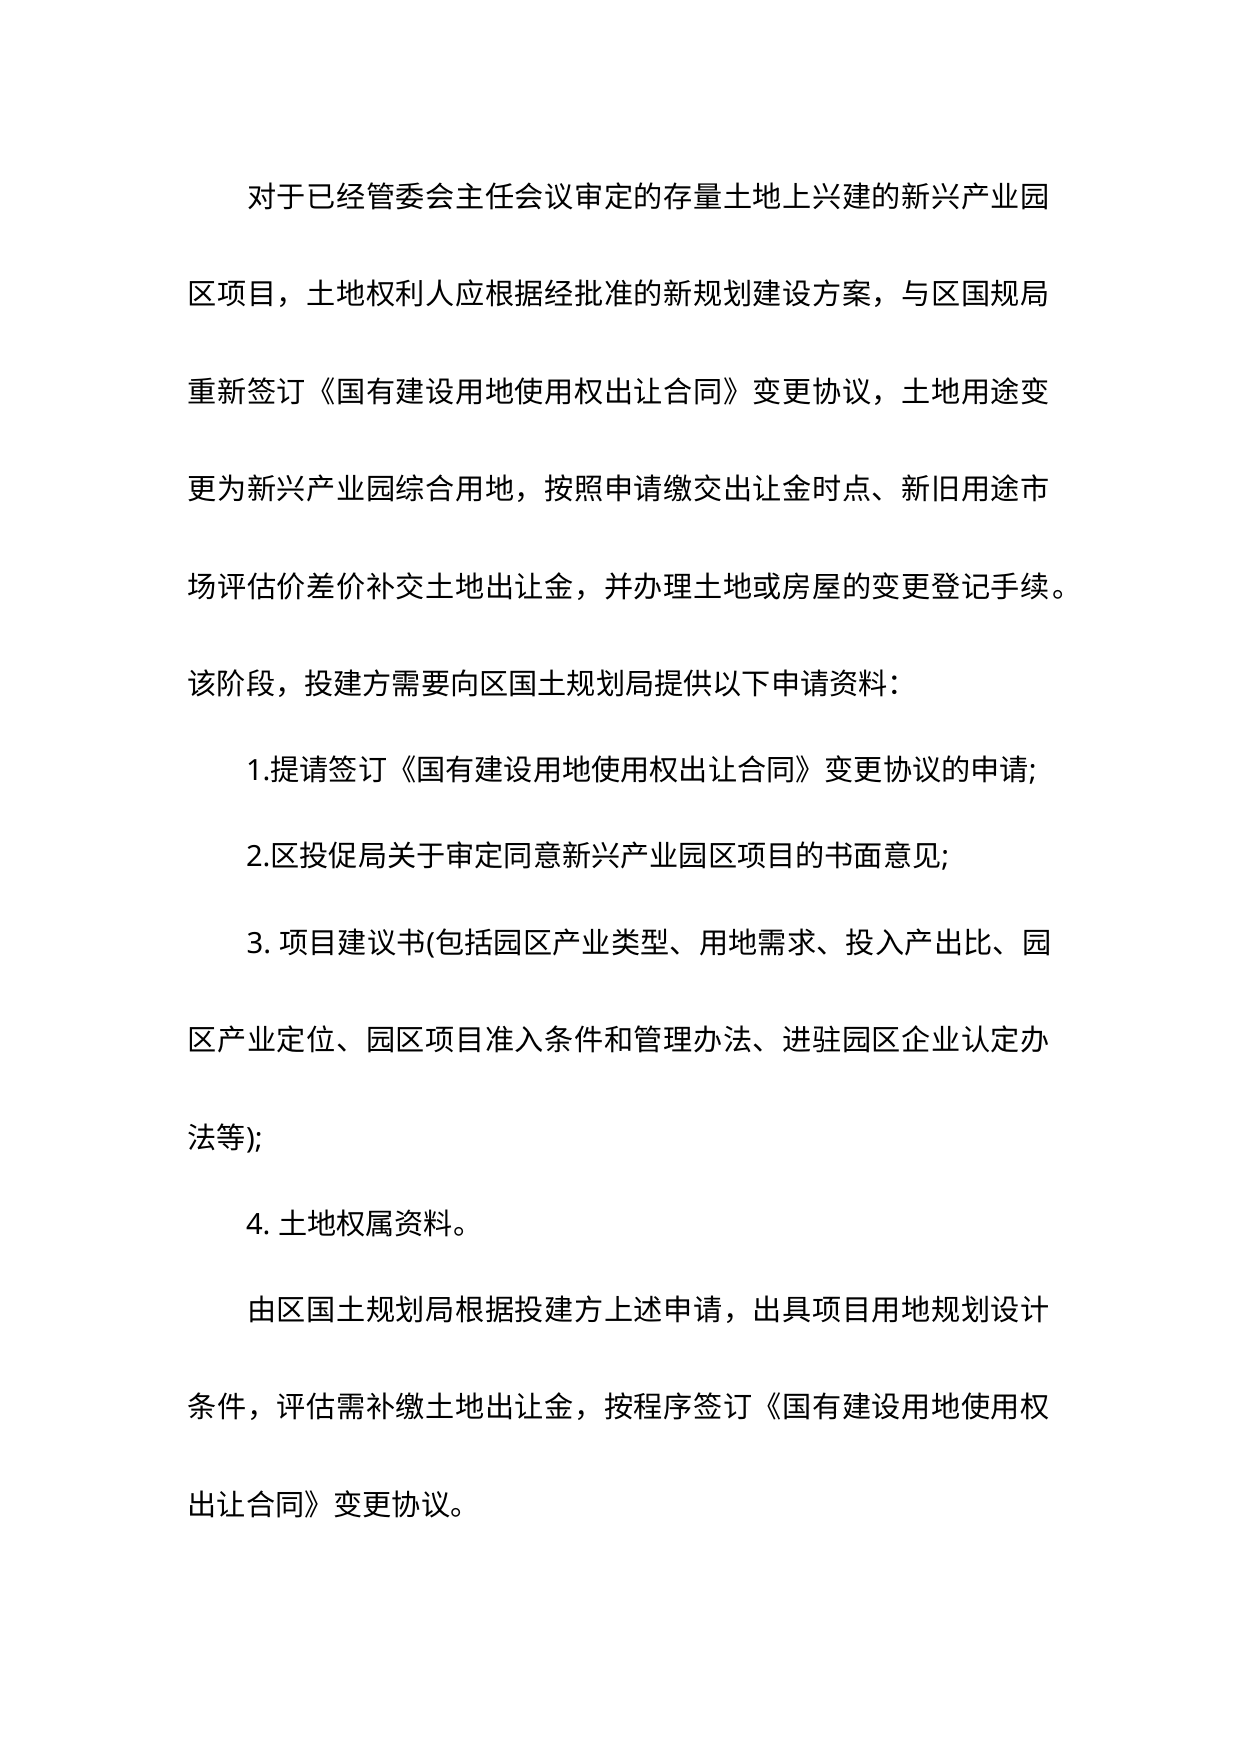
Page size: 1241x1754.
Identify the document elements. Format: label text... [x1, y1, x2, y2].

text 3. 项目建议书(包括园区产业类型、用地需求、投入产出比、园区产业定位、园区项目准入条件和管理办法、进驻园区企业认定办法等); [187, 908, 1053, 1168]
text 由区国土规划局根据投建方上述申请，出具项目用地规划设计条件，评估需补缴土地出让金，按程序签订《国有建设用地使用权出让合同》变更协议。 [187, 1275, 1053, 1535]
text 4. 土地权属资料。 [187, 1189, 1053, 1254]
text 2.区投促局关于审定同意新兴产业园区项目的书面意见; [187, 822, 1053, 887]
text 1.提请签订《国有建设用地使用权出让合同》变更协议的申请; [187, 736, 1053, 801]
text 对于已经管委会主任会议审定的存量土地上兴建的新兴产业园区项目，土地权利人应根据经批准的新规划建设方案，与区国规局重新签订《国有建设用地使用权出让合同》变更协议，土地用途变更为新兴产业园综合用地，按照申请缴交出让金时点、新旧用途市场评估价差价补交土地出让金，并办理土地或房屋的变更登记手续。该阶段，投建方需要向区国土规划局提供以下申请资料： [187, 162, 1053, 714]
